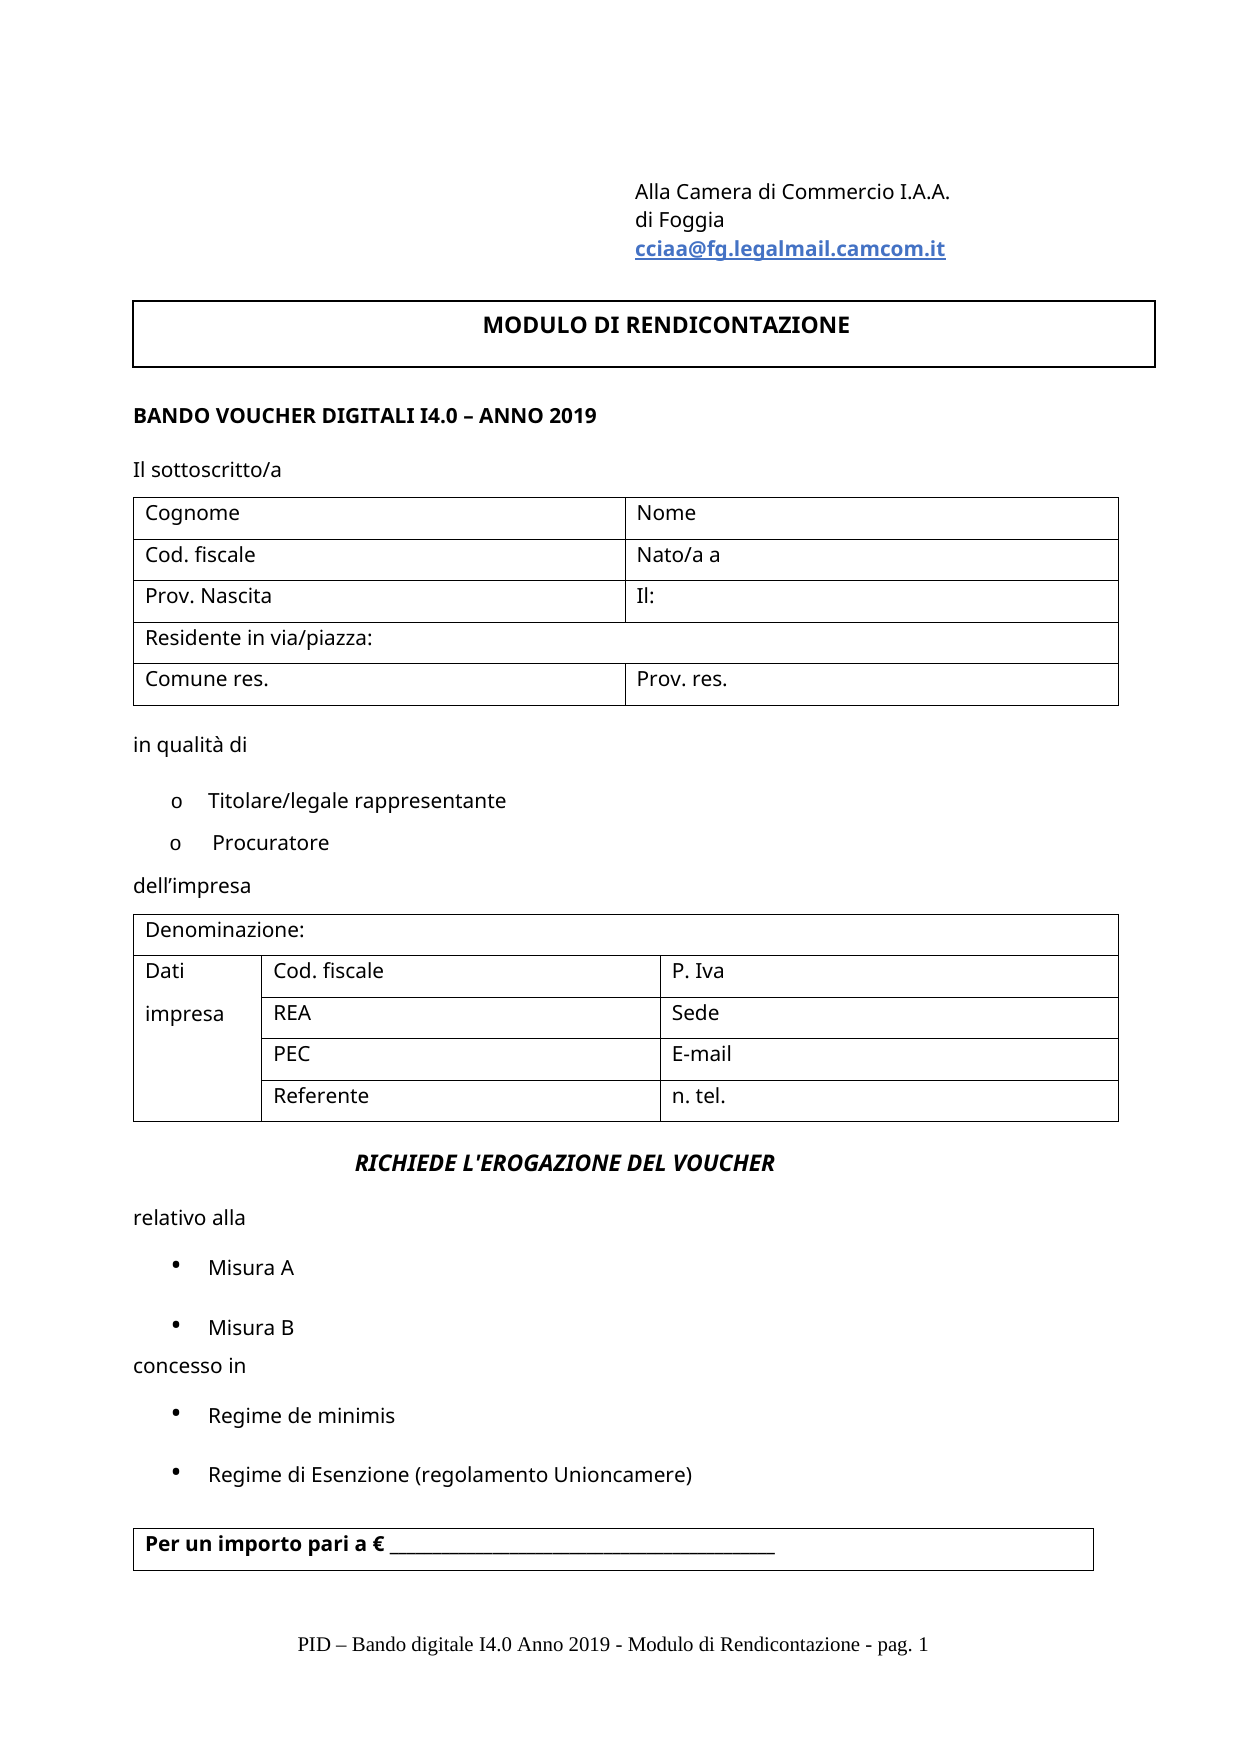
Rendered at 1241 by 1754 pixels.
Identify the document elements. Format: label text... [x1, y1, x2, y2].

table_cell Il: [626, 581, 1118, 622]
text Alla Camera di Commercio I.A.A. [635, 177, 1093, 206]
table_cell Referente [262, 1081, 660, 1121]
list Regime de minimis [170, 1380, 1093, 1440]
table_cell Cod. fiscale [134, 540, 625, 580]
table_cell Prov. Nascita [134, 581, 625, 622]
text in qualità di [133, 731, 1093, 759]
table_cell Residente in via/piazza: [134, 623, 1118, 663]
table_cell Cod. fiscale [262, 956, 660, 997]
table_cell PEC [262, 1039, 660, 1080]
text concesso in [133, 1352, 1093, 1380]
table_header Denominazione: [134, 915, 1118, 955]
text dell’impresa [133, 871, 1093, 900]
table_cell Comune res. [134, 664, 625, 704]
table_header Per un importo pari a € _____________________________________________ [134, 1529, 1093, 1569]
text RICHIEDE L'EROGAZIONE DEL VOUCHER [281, 1147, 1093, 1178]
text di Foggia [635, 206, 1093, 234]
table_header Nome [626, 498, 1118, 539]
text Il sottoscritto/a [133, 455, 1093, 483]
list Misura B [170, 1292, 1093, 1352]
text relativo alla [133, 1203, 1093, 1232]
table_cell n. tel. [661, 1081, 1118, 1121]
table_cell Sede [661, 998, 1118, 1038]
text cciaa@fg.legalmail.camcom.it [635, 234, 1093, 262]
table_header Cognome [134, 498, 625, 539]
table_cell E-mail [661, 1039, 1118, 1080]
list Misura A [170, 1232, 1093, 1292]
list Procuratore [169, 828, 1093, 857]
list Titolare/legale rappresentante [170, 786, 1093, 814]
table_cell Prov. res. [626, 664, 1118, 704]
table_cell P. Iva [661, 956, 1118, 997]
text BANDO VOUCHER DIGITALI I4.0 – ANNO 2019 [133, 401, 1093, 430]
table_cell Dati impresa [134, 956, 261, 1121]
table_cell Nato/a a [626, 540, 1118, 580]
table_cell REA [262, 998, 660, 1038]
list Regime di Esenzione (regolamento Unioncamere) [170, 1440, 1093, 1499]
